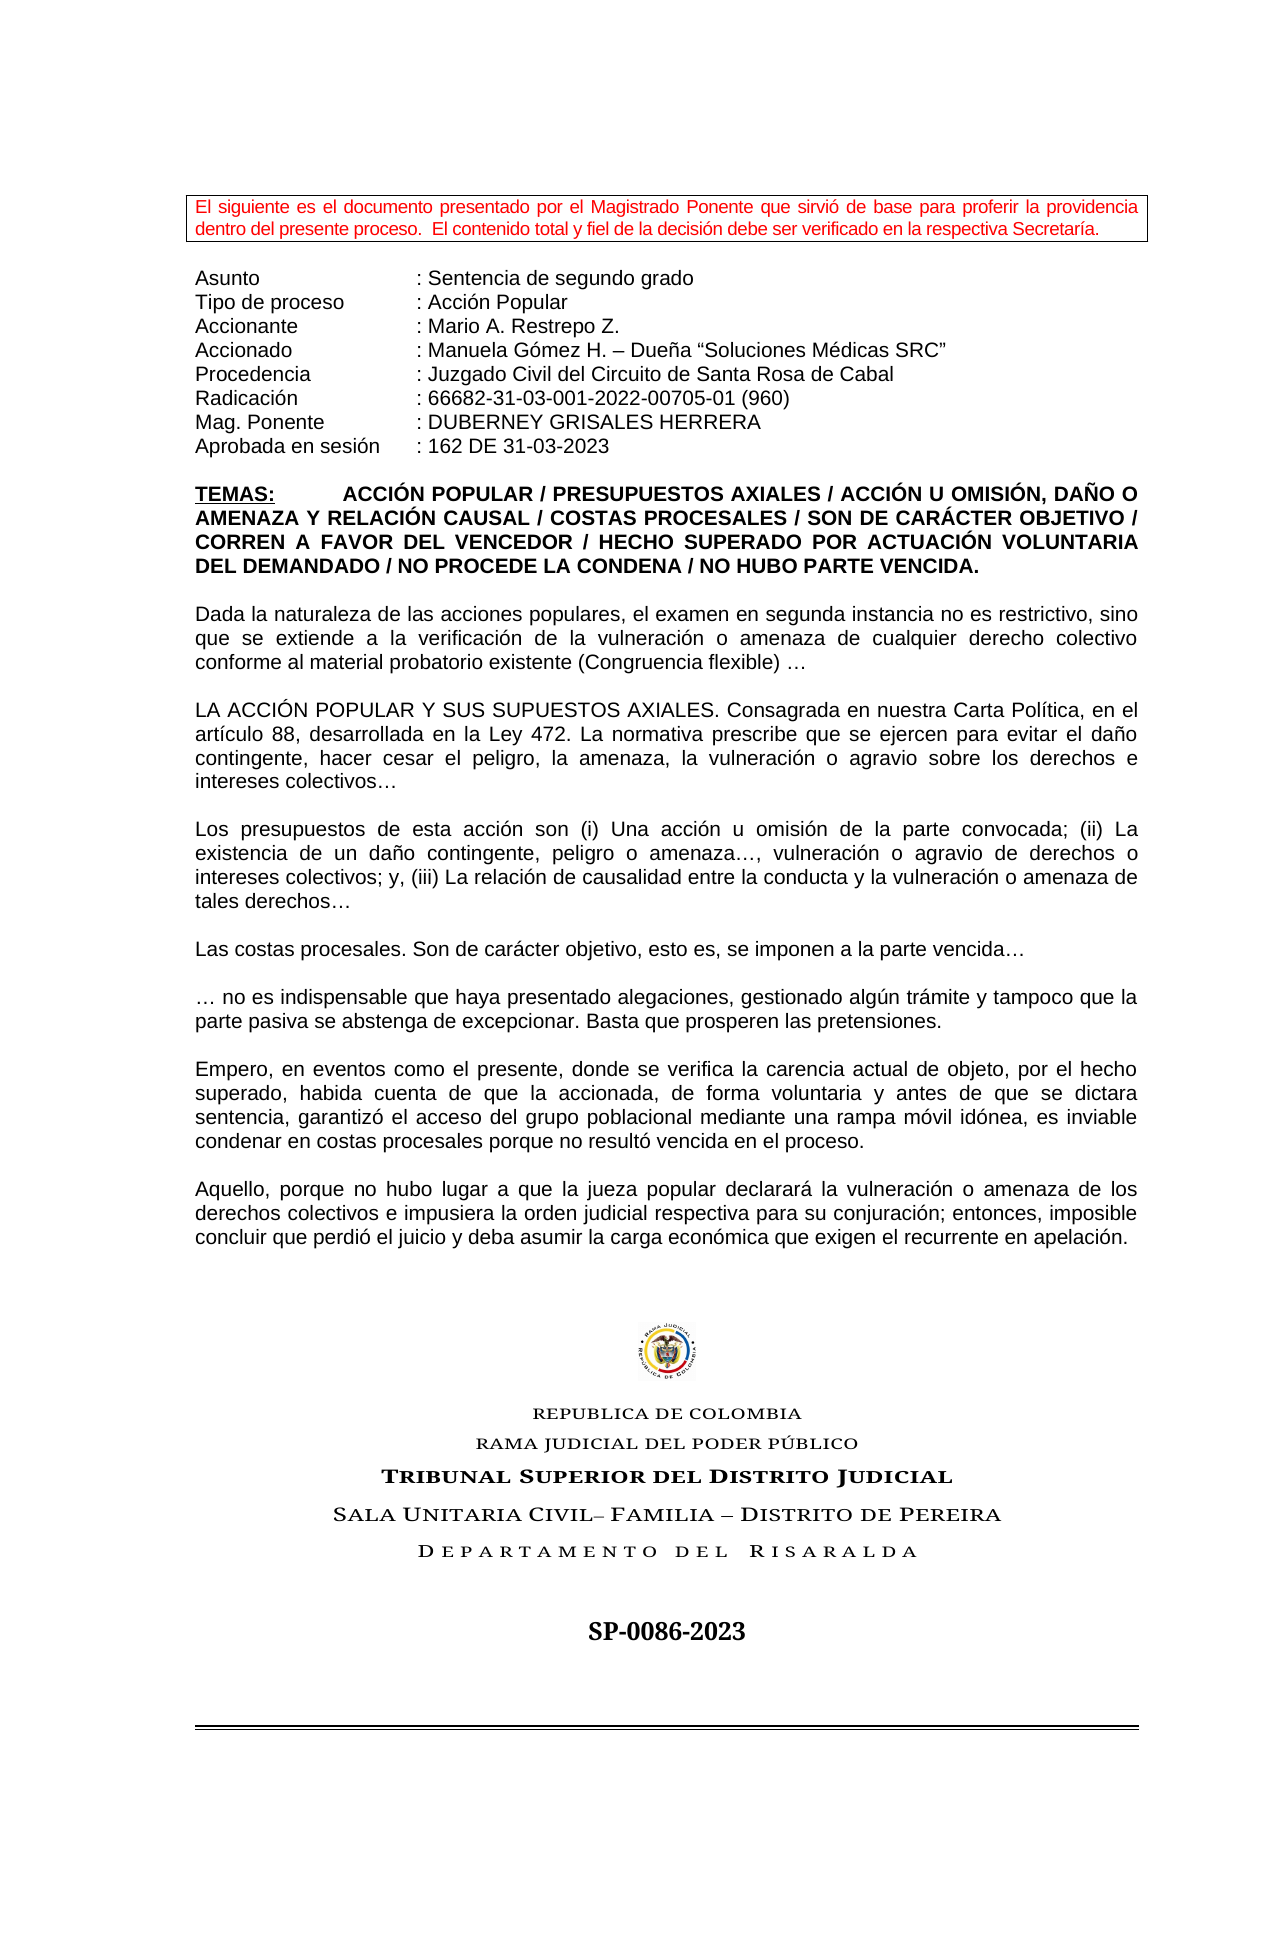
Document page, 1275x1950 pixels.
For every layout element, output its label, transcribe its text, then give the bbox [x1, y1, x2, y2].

text RAMA JUDICIAL DEL PODER PÚBLICO [195, 1434, 1139, 1453]
text Mag. Ponente : DUBERNEY GRISALES HERRERA [195, 410, 1139, 434]
text Los presupuestos de esta acción son (i) Una acción u omisión de la parte convocada; (ii) La existencia de un daño contingente, peligro o amenaza…, vulneración o agravio de derechos o intereses colectivos; y, (iii) La relación de causalidad entre la conducta y la vulneración o amenaza de tales derechos… [195, 817, 1139, 913]
text LA ACCIÓN POPULAR Y SUS SUPUESTOS AXIALES. Consagrada en nuestra Carta Política, en el artículo 88, desarrollada en la Ley 472. La normativa prescribe que se ejercen para evitar el daño contingente, hacer cesar el peligro, la amenaza, la vulneración o agravio sobre los derechos e intereses colectivos… [195, 697, 1139, 793]
text REPUBLICA DE COLOMBIA [195, 1404, 1139, 1424]
text Tipo de proceso : Acción Popular [195, 290, 1139, 314]
text Procedencia : Juzgado Civil del Circuito de Santa Rosa de Cabal [195, 362, 1139, 386]
text El siguiente es el documento presentado por el Magistrado Ponente que sirvió de base para proferir la providencia dentro del presente proceso. El contenido total y fiel de la decisión debe ser verificado en la respectiva Secretaría. [187, 196, 1147, 241]
text Asunto : Sentencia de segundo grado [195, 266, 1139, 290]
text Aprobada en sesión : 162 DE 31-03-2023 [195, 434, 1139, 458]
text TRIBUNAL SUPERIOR DEL DISTRITO JUDICIAL [195, 1463, 1139, 1489]
text D E P A R T A M E N T O D E L R I S A R A L D A [195, 1540, 1139, 1563]
text SP-0086-2023 [195, 1613, 1139, 1647]
text Empero, en eventos como el presente, donde se verifica la carencia actual de objeto, por el hecho superado, habida cuenta de que la accionada, de forma voluntaria y antes de que se dictara sentencia, garantizó el acceso del grupo poblacional mediante una rampa móvil idónea, es inviable condenar en costas procesales porque no resultó vencida en el proceso. [195, 1057, 1139, 1153]
text Las costas procesales. Son de carácter objetivo, esto es, se imponen a la parte vencida… [195, 937, 1139, 961]
text Accionante : Mario A. Restrepo Z. [195, 314, 1139, 338]
text Dada la naturaleza de las acciones populares, el examen en segunda instancia no es restrictivo, sino que se extiende a la verificación de la vulneración o amenaza de cualquier derecho colectivo conforme al material probatorio existente (Congruencia flexible) … [195, 602, 1139, 673]
text SALA UNITARIA CIVIL– FAMILIA – DISTRITO DE PEREIRA [195, 1502, 1139, 1527]
text Aquello, porque no hubo lugar a que la jueza popular declarará la vulneración o amenaza de los derechos colectivos e impusiera la orden judicial respectiva para su conjuración; entonces, imposible concluir que perdió el juicio y deba asumir la carga económica que exigen el recurrente en apelación. [195, 1177, 1139, 1248]
text Accionado : Manuela Gómez H. – Dueña “Soluciones Médicas SRC” [195, 338, 1139, 362]
picture [637, 1322, 697, 1381]
text TEMAS: ACCIÓN POPULAR / PRESUPUESTOS AXIALES / ACCIÓN U OMISIÓN, DAÑO O AMENAZA Y RELACIÓN CAUSAL / COSTAS PROCESALES / SON DE CARÁCTER OBJETIVO / CORREN A FAVOR DEL VENCEDOR / HECHO SUPERADO POR ACTUACIÓN VOLUNTARIA DEL DEMANDADO / NO PROCEDE LA CONDENA / NO HUBO PARTE VENCIDA. [195, 482, 1139, 578]
text … no es indispensable que haya presentado alegaciones, gestionado algún trámite y tampoco que la parte pasiva se abstenga de excepcionar. Basta que prosperen las pretensiones. [195, 985, 1139, 1033]
text Radicación : 66682-31-03-001-2022-00705-01 (960) [195, 386, 1139, 410]
